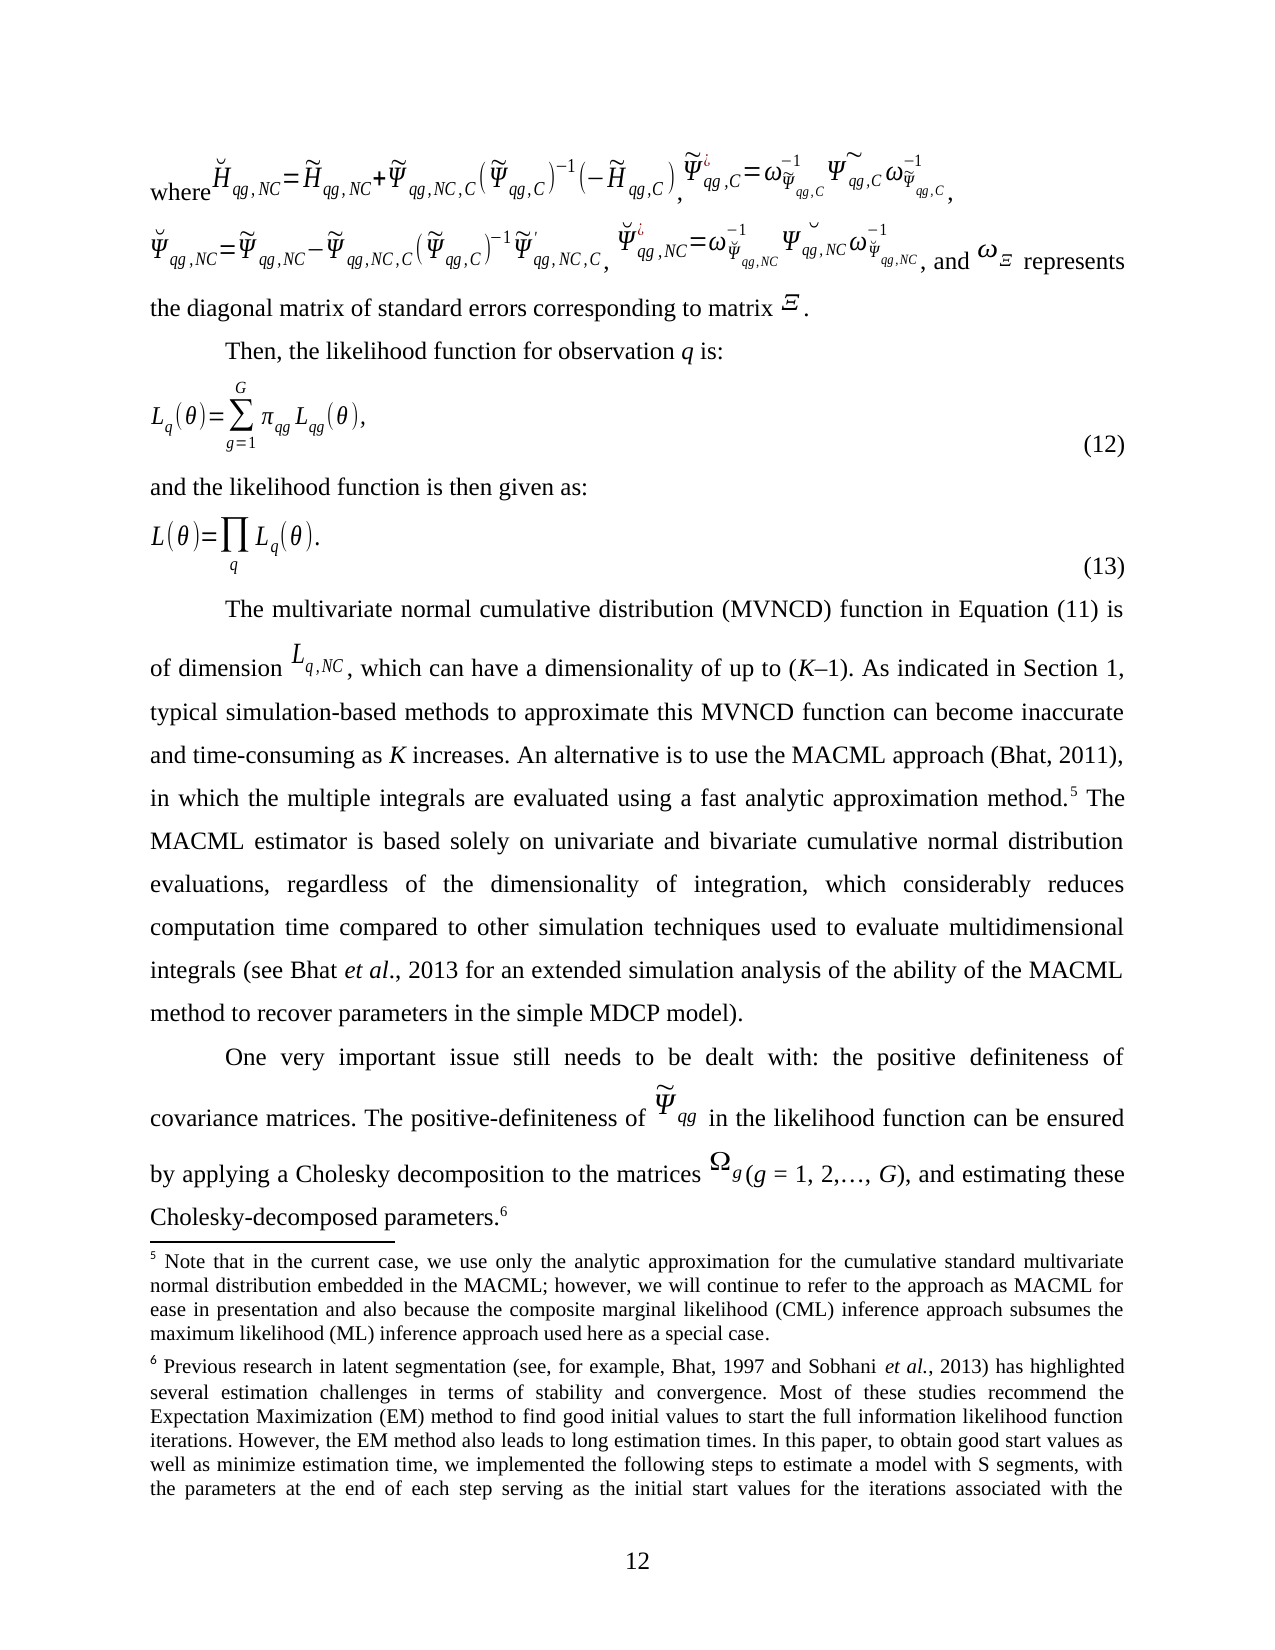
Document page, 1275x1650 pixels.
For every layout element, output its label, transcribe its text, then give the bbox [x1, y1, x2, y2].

text The multivariate normal cumulative distribution (MVNCD) function in Equation (11) is of dimension , which can have a dimensionality of up to (K–1). As indicated in Section 1, typical simulation-based methods to approximate this MVNCD function can become inaccurate and time-consuming as K increases. An alternative is to use the MACML approach (Bhat, 2011), in which the multiple integrals are evaluated using a fast analytic approximation method. The MACML estimator is based solely on univariate and bivariate cumulative normal distribution evaluations, regardless of the dimensionality of integration, which considerably reduces computation time compared to other simulation techniques used to evaluate multidimensional integrals (see Bhat et al., 2013 for an extended simulation analysis of the ability of the MACML method to recover parameters in the simple MDCP model). [150, 594, 1125, 1027]
text Then, the likelihood function for observation q is: [150, 336, 1125, 365]
text (13) [150, 515, 1125, 580]
text One very important issue still needs to be dealt with: the positive definiteness of covariance matrices. The positive-definiteness of in the likelihood function can be ensured by applying a Cholesky decomposition to the matrices (g = 1, 2,…, G), and estimating these Cholesky-decomposed parameters. [150, 1042, 1125, 1231]
text (12) [150, 379, 1125, 458]
text where,,, , and represents the diagonal matrix of standard errors corresponding to matrix . [150, 150, 1125, 322]
text and the likelihood function is then given as: [150, 472, 1125, 501]
